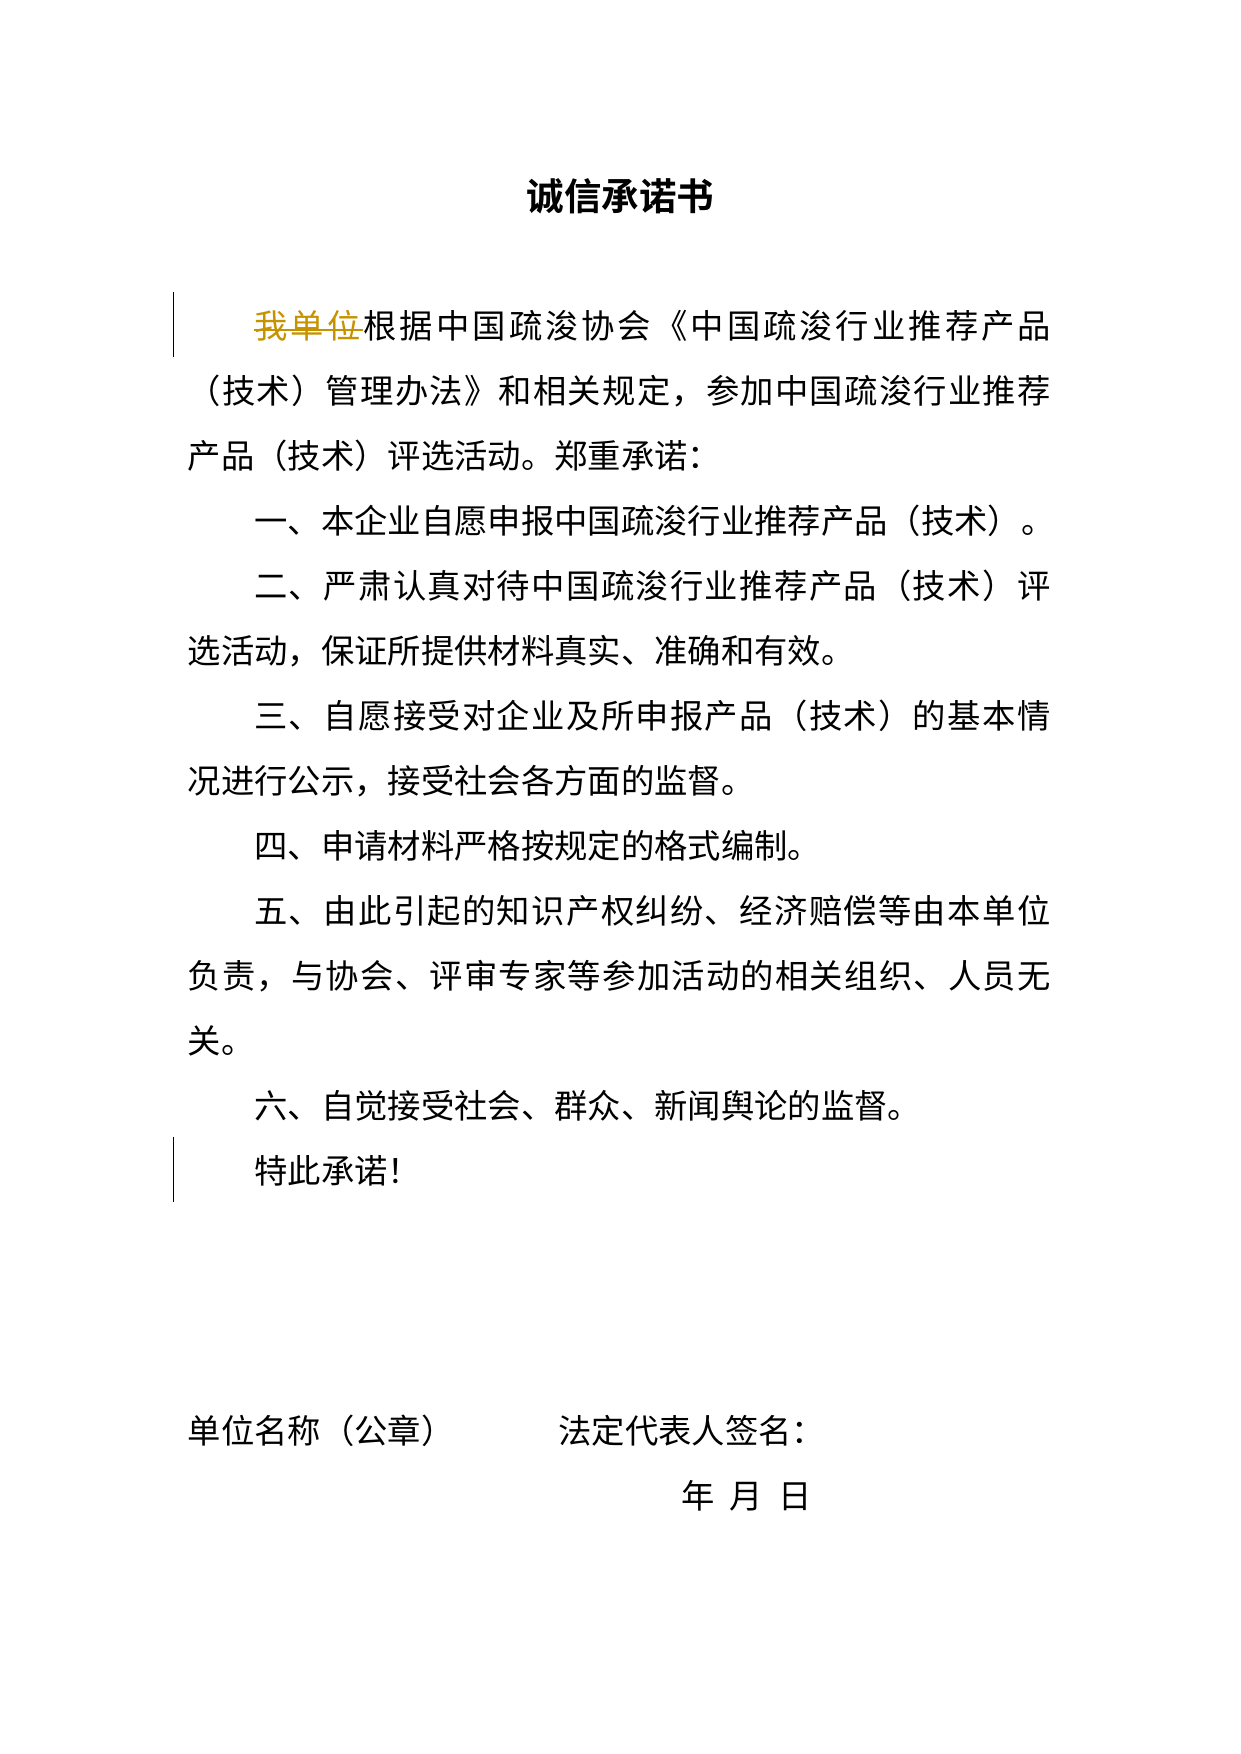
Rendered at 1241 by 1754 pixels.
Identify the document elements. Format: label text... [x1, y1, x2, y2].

text 单位名称（公章） 法定代表人签名： [187, 1397, 1053, 1462]
text 四、申请材料严格按规定的格式编制。 [187, 812, 1053, 877]
text 一、本企业自愿申报中国疏浚行业推荐产品（技术）。 [187, 487, 1053, 552]
text 年 月 日 [187, 1462, 1053, 1527]
text 二、严肃认真对待中国疏浚行业推荐产品（技术）评选活动，保证所提供材料真实、准确和有效。 [187, 552, 1053, 682]
text 特此承诺！ [187, 1137, 1053, 1202]
text 五、由此引起的知识产权纠纷、经济赔偿等由本单位负责，与协会、评审专家等参加活动的相关组织、人员无关。 [187, 877, 1053, 1072]
text 根据中国疏浚协会《中国疏浚行业推荐产品（技术）管理办法》和相关规定，参加中国疏浚行业推荐产品（技术）评选活动。郑重承诺： [187, 292, 1053, 487]
text 六、自觉接受社会、群众、新闻舆论的监督。 [187, 1072, 1053, 1137]
text 诚信承诺书 [187, 162, 1053, 227]
text 三、自愿接受对企业及所申报产品（技术）的基本情况进行公示，接受社会各方面的监督。 [187, 682, 1053, 812]
